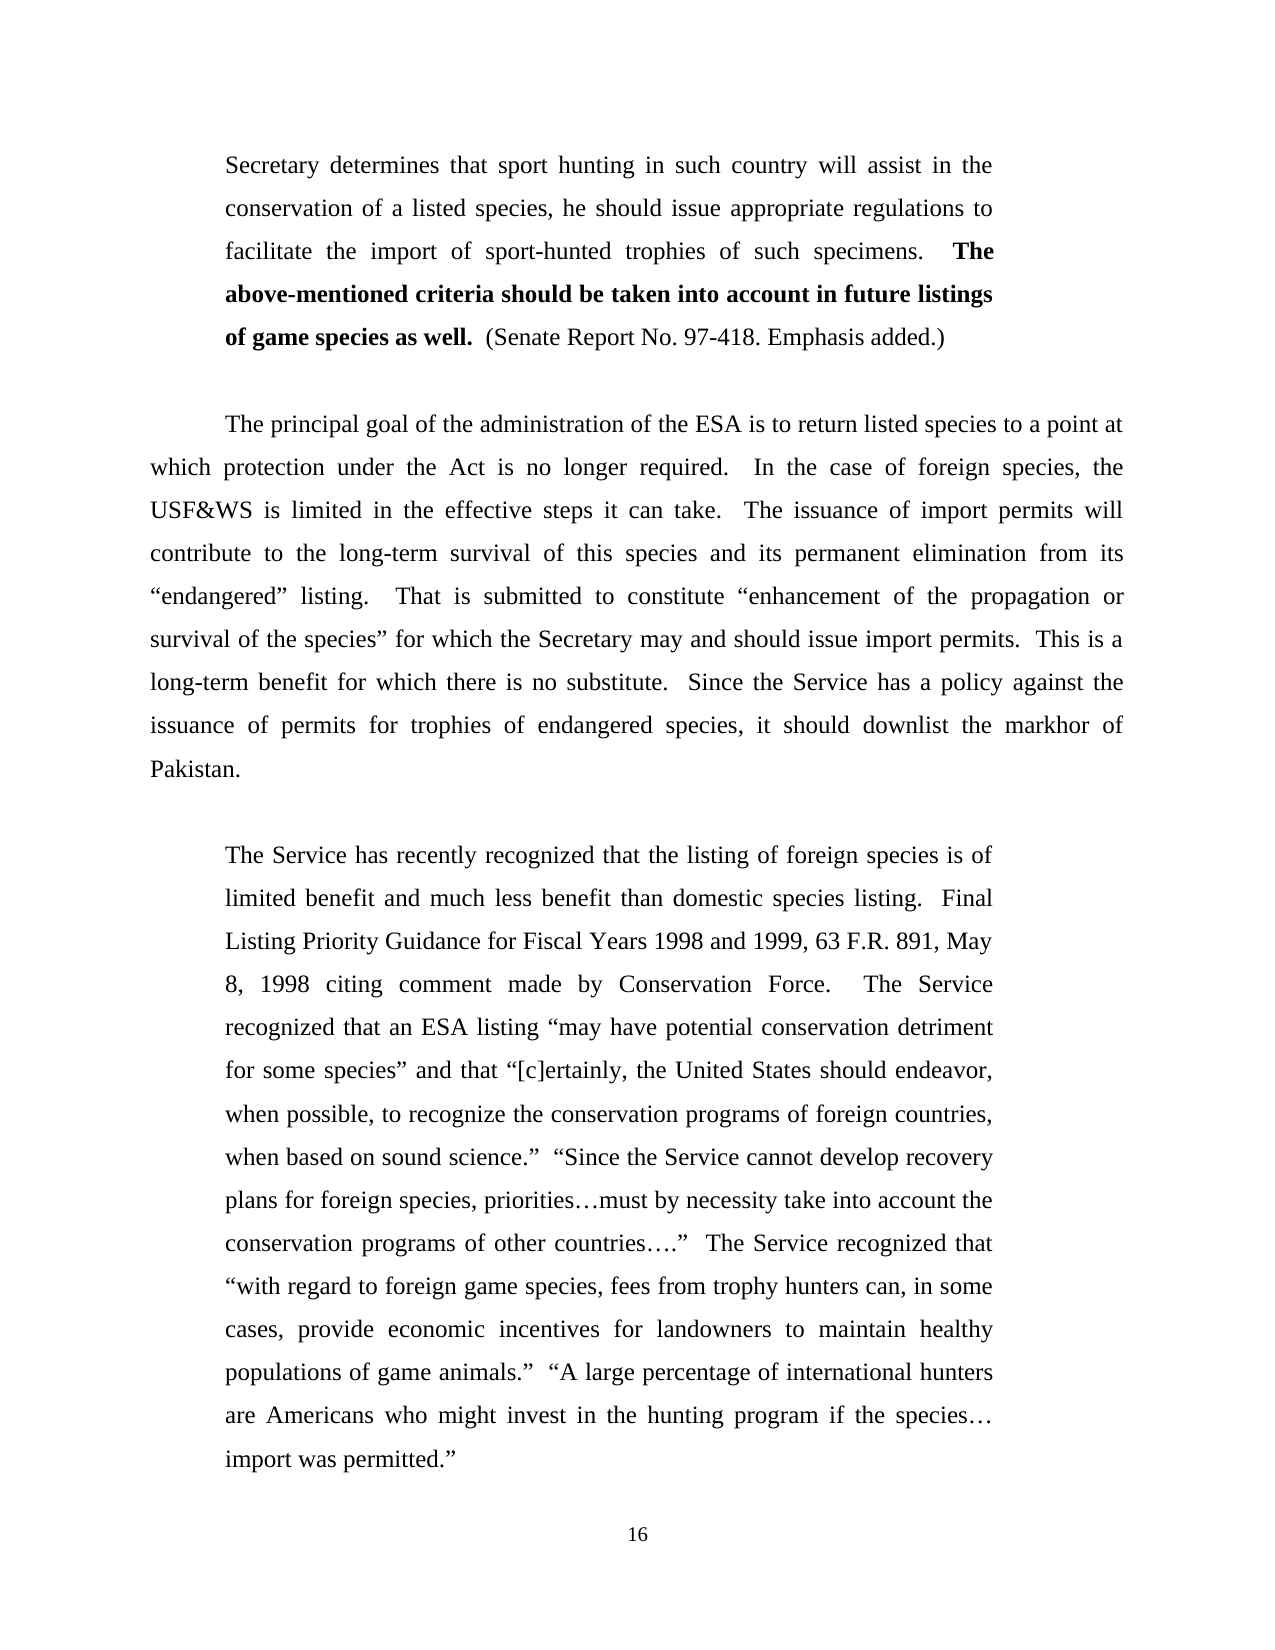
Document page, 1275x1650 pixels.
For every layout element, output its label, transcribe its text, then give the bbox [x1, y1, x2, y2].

text The principal goal of the administration of the ESA is to return listed species to a point at which protection under the Act is no longer required. In the case of foreign species, the USF&WS is limited in the effective steps it can take. The issuance of import permits will contribute to the long-term survival of this species and its permanent elimination from its “endangered” listing. That is submitted to constitute “enhancement of the propagation or survival of the species” for which the Secretary may and should issue import permits. This is a long-term benefit for which there is no substitute. Since the Service has a policy against the issuance of permits for trophies of endangered species, it should downlist the markhor of Pakistan. [150, 409, 1125, 782]
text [150, 150, 994, 351]
text The Service has recently recognized that the listing of foreign species is of limited benefit and much less benefit than domestic species listing. Final Listing Priority Guidance for Fiscal Years 1998 and 1999, 63 F.R. 891, May 8, 1998 citing comment made by Conservation Force. The Service recognized that an ESA listing “may have potential conservation detriment for some species” and that “[c]ertainly, the United States should endeavor, when possible, to recognize the conservation programs of foreign countries, when based on sound science.” “Since the Service cannot develop recovery plans for foreign species, priorities…must by necessity take into account the conservation programs of other countries….” The Service recognized that “with regard to foreign game species, fees from trophy hunters can, in some cases, provide economic incentives for landowners to maintain healthy populations of game animals.” “A large percentage of international hunters are Americans who might invest in the hunting program if the species…import was permitted.” [150, 840, 994, 1472]
